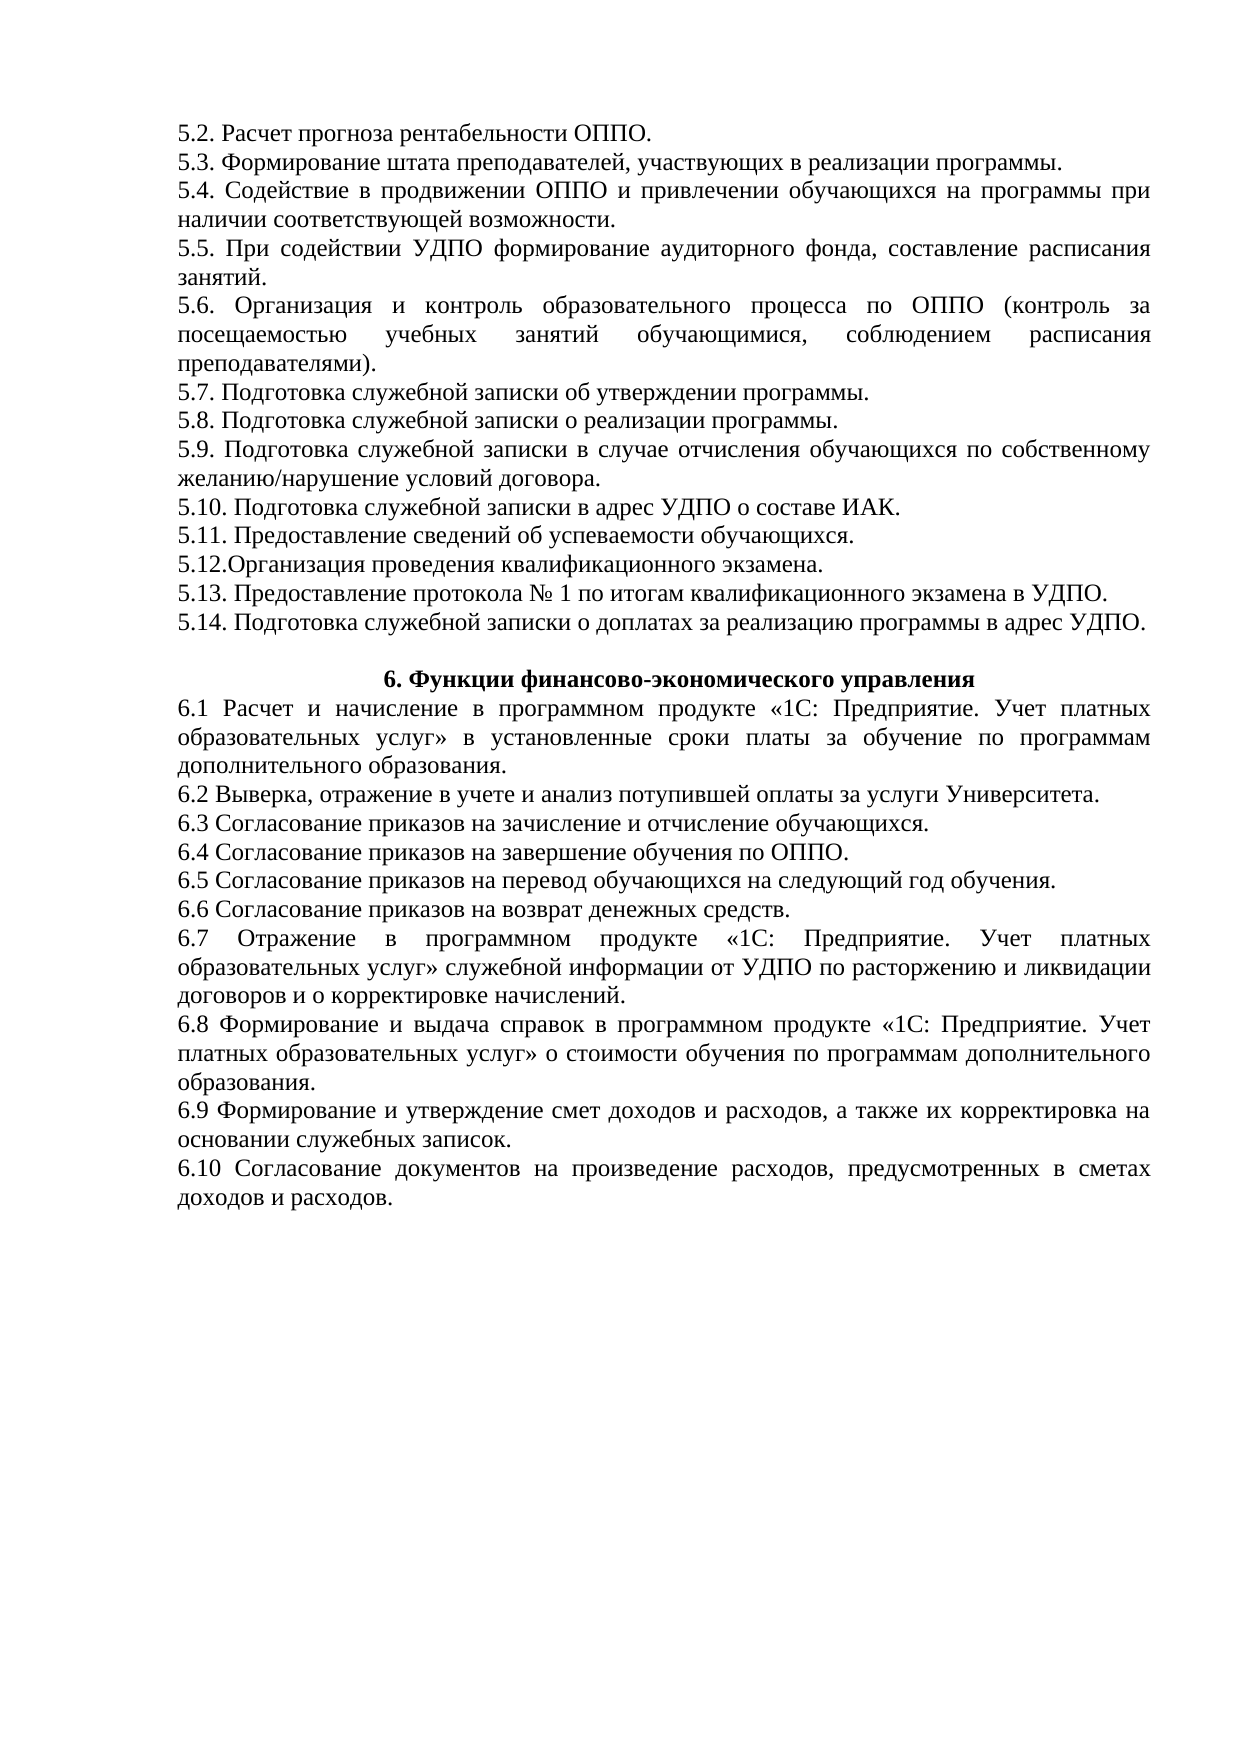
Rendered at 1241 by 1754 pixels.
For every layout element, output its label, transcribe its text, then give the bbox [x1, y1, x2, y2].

text 5.6. Организация и контроль образовательного процесса по ОППО (контроль за посещаемостью учебных занятий обучающимися, соблюдением расписания преподавателями). [177, 291, 1152, 377]
text 6. Функции финансово-экономического управления [207, 664, 1152, 693]
text 5.9. Подготовка служебной записки в случае отчисления обучающихся по собственному желанию/нарушение условий договора. [177, 434, 1152, 492]
text 6.9 Формирование и утверждение смет доходов и расходов, а также их корректировка на основании служебных записок. [177, 1096, 1152, 1153]
text 6.10 Согласование документов на произведение расходов, предусмотренных в сметах доходов и расходов. [177, 1153, 1152, 1211]
text 6.6 Согласование приказов на возврат денежных средств. [177, 894, 1152, 923]
text 6.2 Выверка, отражение в учете и анализ потупившей оплаты за услуги Университета. [177, 779, 1152, 808]
text 5.11. Предоставление сведений об успеваемости обучающихся. [177, 521, 1152, 549]
text 6.4 Согласование приказов на завершение обучения по ОППО. [177, 837, 1152, 866]
text 5.3. Формирование штата преподавателей, участвующих в реализации программы. [177, 147, 1152, 176]
text 6.5 Согласование приказов на перевод обучающихся на следующий год обучения. [177, 866, 1152, 894]
text 5.14. Подготовка служебной записки о доплатах за реализацию программы в адрес УДПО. [177, 607, 1152, 636]
text 5.12.Организация проведения квалификационного экзамена. [177, 549, 1152, 578]
text 5.8. Подготовка служебной записки о реализации программы. [177, 406, 1152, 434]
text 6.3 Согласование приказов на зачисление и отчисление обучающихся. [177, 808, 1152, 837]
text 5.5. При содействии УДПО формирование аудиторного фонда, составление расписания занятий. [177, 233, 1152, 291]
text 6.7 Отражение в программном продукте «1С: Предприятие. Учет платных образовательных услуг» служебной информации от УДПО по расторжению и ликвидации договоров и о корректировке начислений. [177, 923, 1152, 1009]
text 6.8 Формирование и выдача справок в программном продукте «1С: Предприятие. Учет платных образовательных услуг» о стоимости обучения по программам дополнительного образования. [177, 1009, 1152, 1096]
text 5.4. Содействие в продвижении ОППО и привлечении обучающихся на программы при наличии соответствующей возможности. [177, 176, 1152, 233]
text 5.2. Расчет прогноза рентабельности ОППО. [177, 118, 1152, 147]
text 5.13. Предоставление протокола № 1 по итогам квалификационного экзамена в УДПО. [177, 578, 1152, 607]
text 5.7. Подготовка служебной записки об утверждении программы. [177, 377, 1152, 406]
text 6.1 Расчет и начисление в программном продукте «1С: Предприятие. Учет платных образовательных услуг» в установленные сроки платы за обучение по программам дополнительного образования. [177, 693, 1152, 779]
text 5.10. Подготовка служебной записки в адрес УДПО о составе ИАК. [177, 492, 1152, 521]
